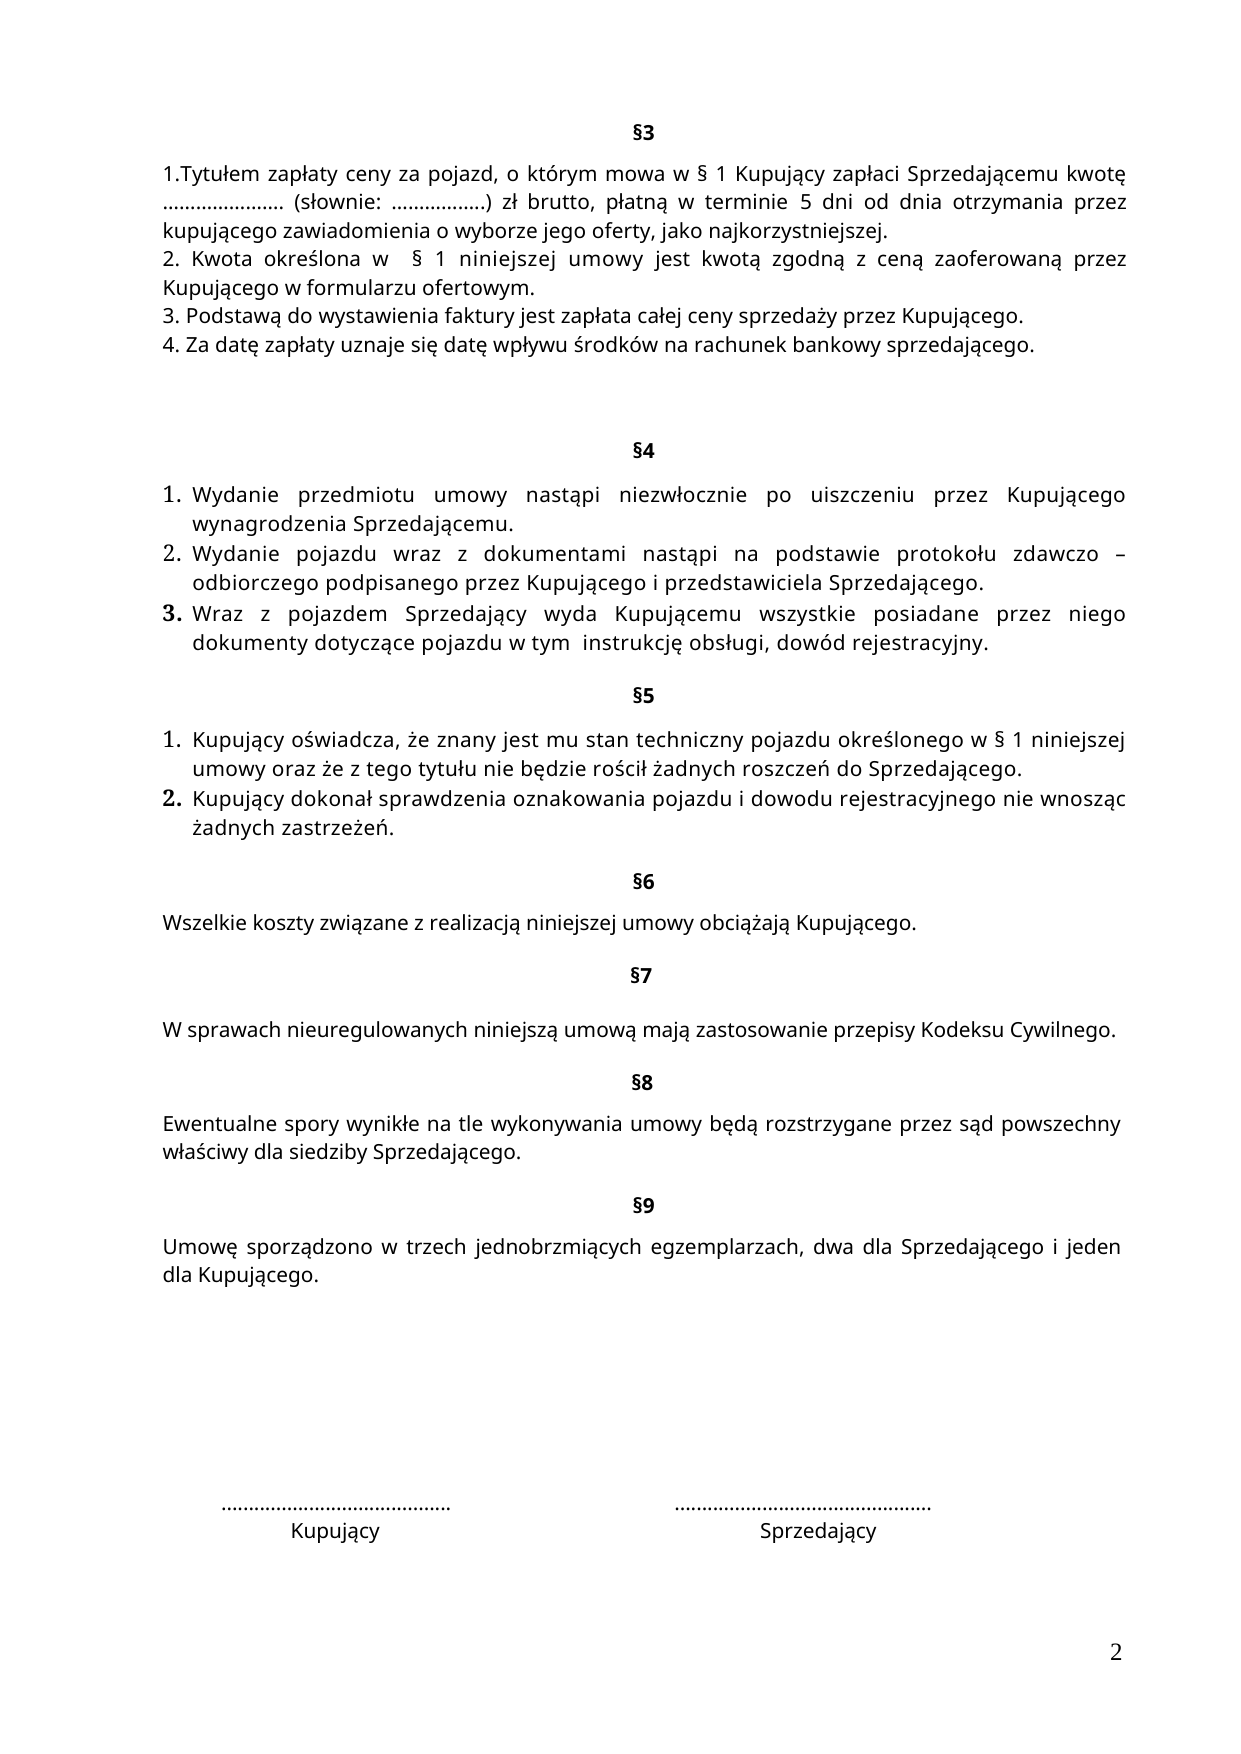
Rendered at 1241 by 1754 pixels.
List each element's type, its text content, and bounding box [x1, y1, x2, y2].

list Wraz z pojazdem Sprzedający wyda Kupującemu wszystkie posiadane przez niego dokumenty dotyczące pojazdu w tym instrukcję obsługi, dowód rejestracyjny. [162, 597, 1127, 657]
text § 4 [162, 437, 1127, 465]
text § 6 [162, 867, 1127, 895]
text § 7 [162, 961, 1122, 990]
list Wydanie pojazdu wraz z dokumentami nastąpi na podstawie protokołu zdawczo – odbiorczego podpisanego przez Kupującego i przedstawiciela Sprzedającego. [162, 537, 1127, 597]
text § 9 [162, 1191, 1127, 1219]
text §8 [162, 1068, 1122, 1097]
text 1.Tytułem zapłaty ceny za pojazd, o którym mowa w § 1 Kupujący zapłaci Sprzedającemu kwotę …………………. (słownie: ……………..) zł brutto, płatną w terminie 5 dni od dnia otrzymania przez kupującego zawiadomienia o wyborze jego oferty, jako najkorzystniejszej. [162, 159, 1127, 244]
text .......................................... ............................................... [162, 1488, 1127, 1517]
text Ewentualne spory wynikłe na tle wykonywania umowy będą rozstrzygane przez sąd powszechny właściwy dla siedziby Sprzedającego. [162, 1109, 1122, 1166]
text W sprawach nieuregulowanych niniejszą umową mają zastosowanie przepisy Kodeksu Cywilnego. [162, 1015, 1122, 1043]
list Wydanie przedmiotu umowy nastąpi niezwłocznie po uiszczeniu przez Kupującego wynagrodzenia Sprzedającemu. [162, 477, 1127, 537]
text § 3 [162, 118, 1127, 147]
text Umowę sporządzono w trzech jednobrzmiących egzemplarzach, dwa dla Sprzedającego i jeden dla Kupującego. [162, 1232, 1122, 1289]
text Wszelkie koszty związane z realizacją niniejszej umowy obciążają Kupującego. [162, 908, 1122, 936]
text 4. Za datę zapłaty uznaje się datę wpływu środków na rachunek bankowy sprzedającego. [162, 330, 1127, 358]
text Kupujący Sprzedający [162, 1517, 1122, 1545]
list Kupujący dokonał sprawdzenia oznakowania pojazdu i dowodu rejestracyjnego nie wnosząc żadnych zastrzeżeń. [162, 782, 1127, 842]
text 3. Podstawą do wystawienia faktury jest zapłata całej ceny sprzedaży przez Kupującego. [162, 301, 1127, 330]
text § 5 [162, 682, 1127, 710]
text 2. Kwota określona w § 1 niniejszej umowy jest kwotą zgodną z ceną zaoferowaną przez Kupującego w formularzu ofertowym. [162, 244, 1127, 301]
list Kupujący oświadcza, że znany jest mu stan techniczny pojazdu określonego w § 1 niniejszej umowy oraz że z tego tytułu nie będzie rościł żadnych roszczeń do Sprzedającego. [162, 722, 1127, 782]
